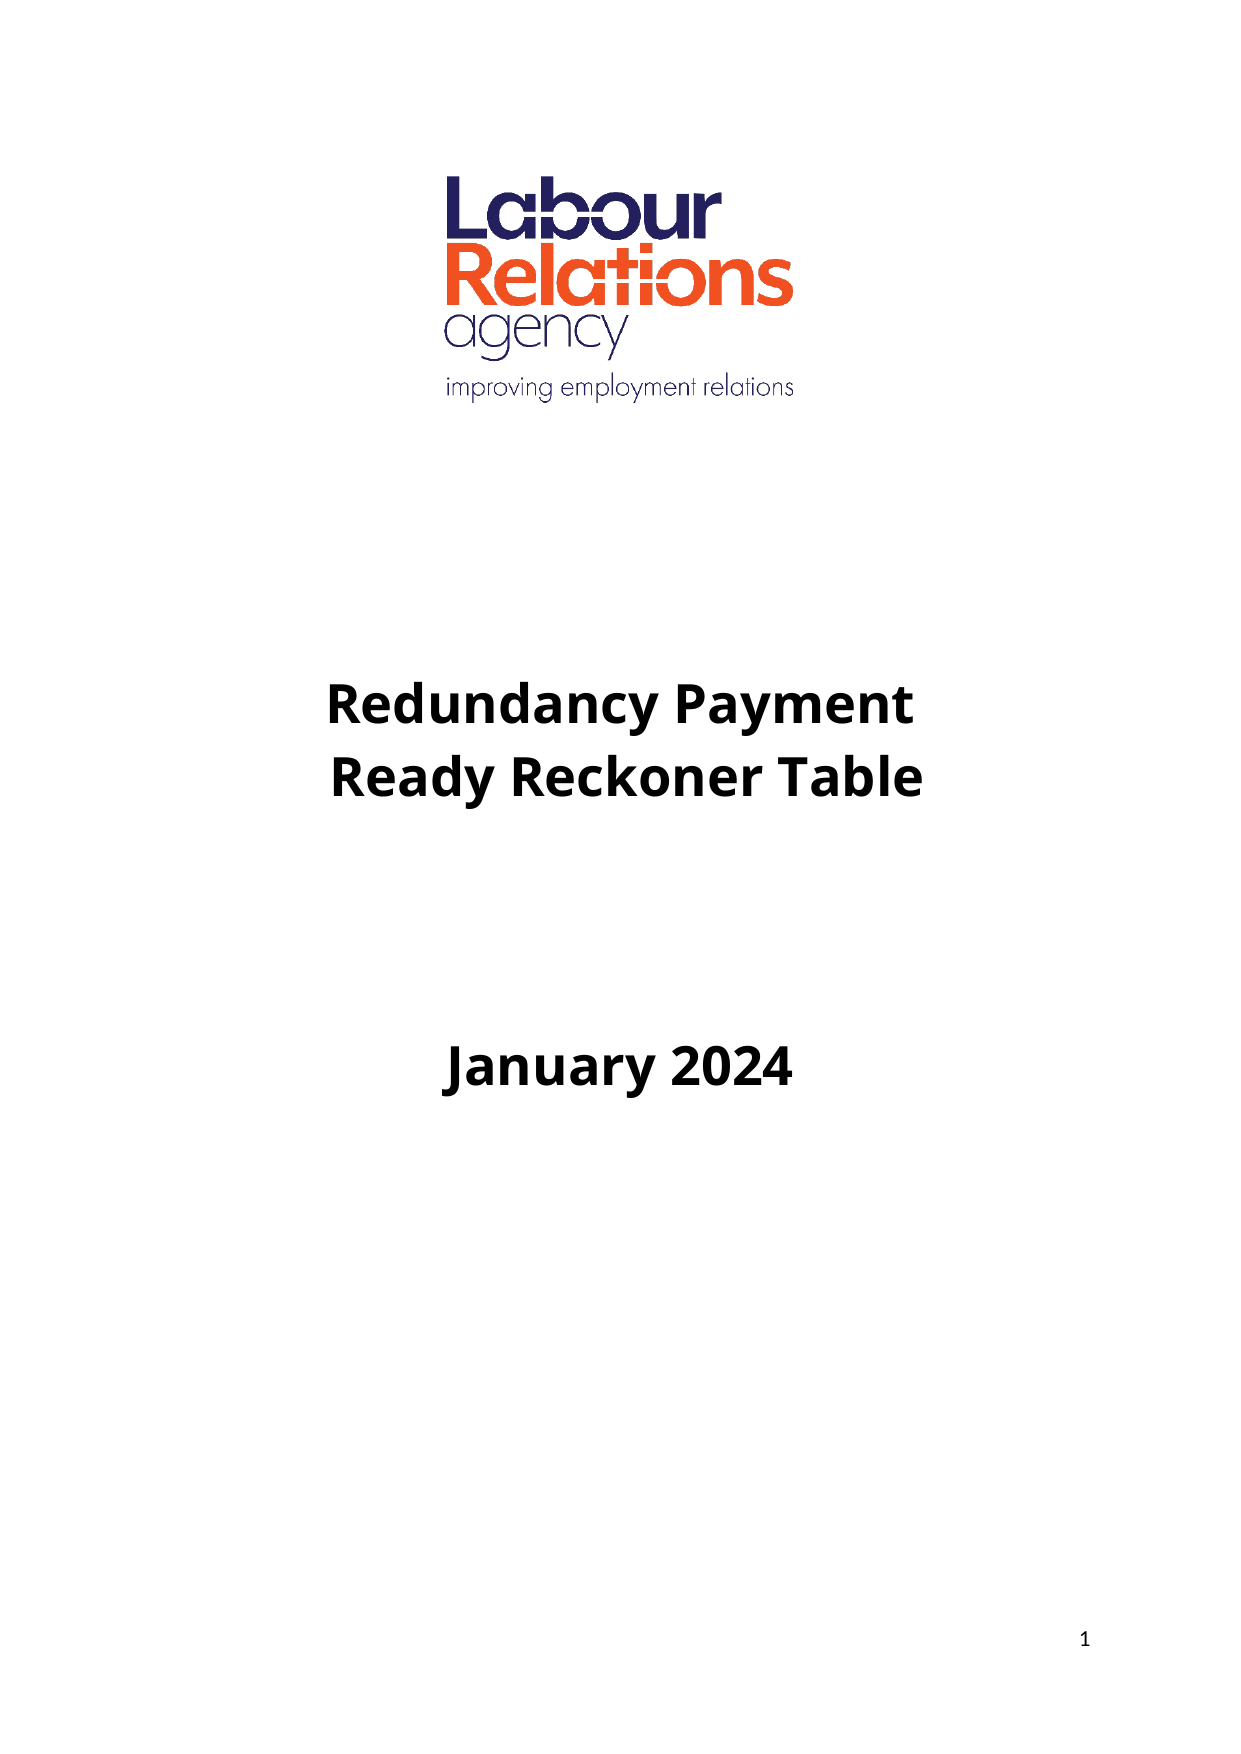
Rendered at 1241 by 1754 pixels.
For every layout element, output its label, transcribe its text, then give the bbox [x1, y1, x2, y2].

text Ready Reckoner Table [150, 739, 1090, 813]
picture [415, 150, 825, 427]
text January 2024 [150, 1027, 1090, 1101]
text Redundancy Payment [150, 665, 1090, 739]
